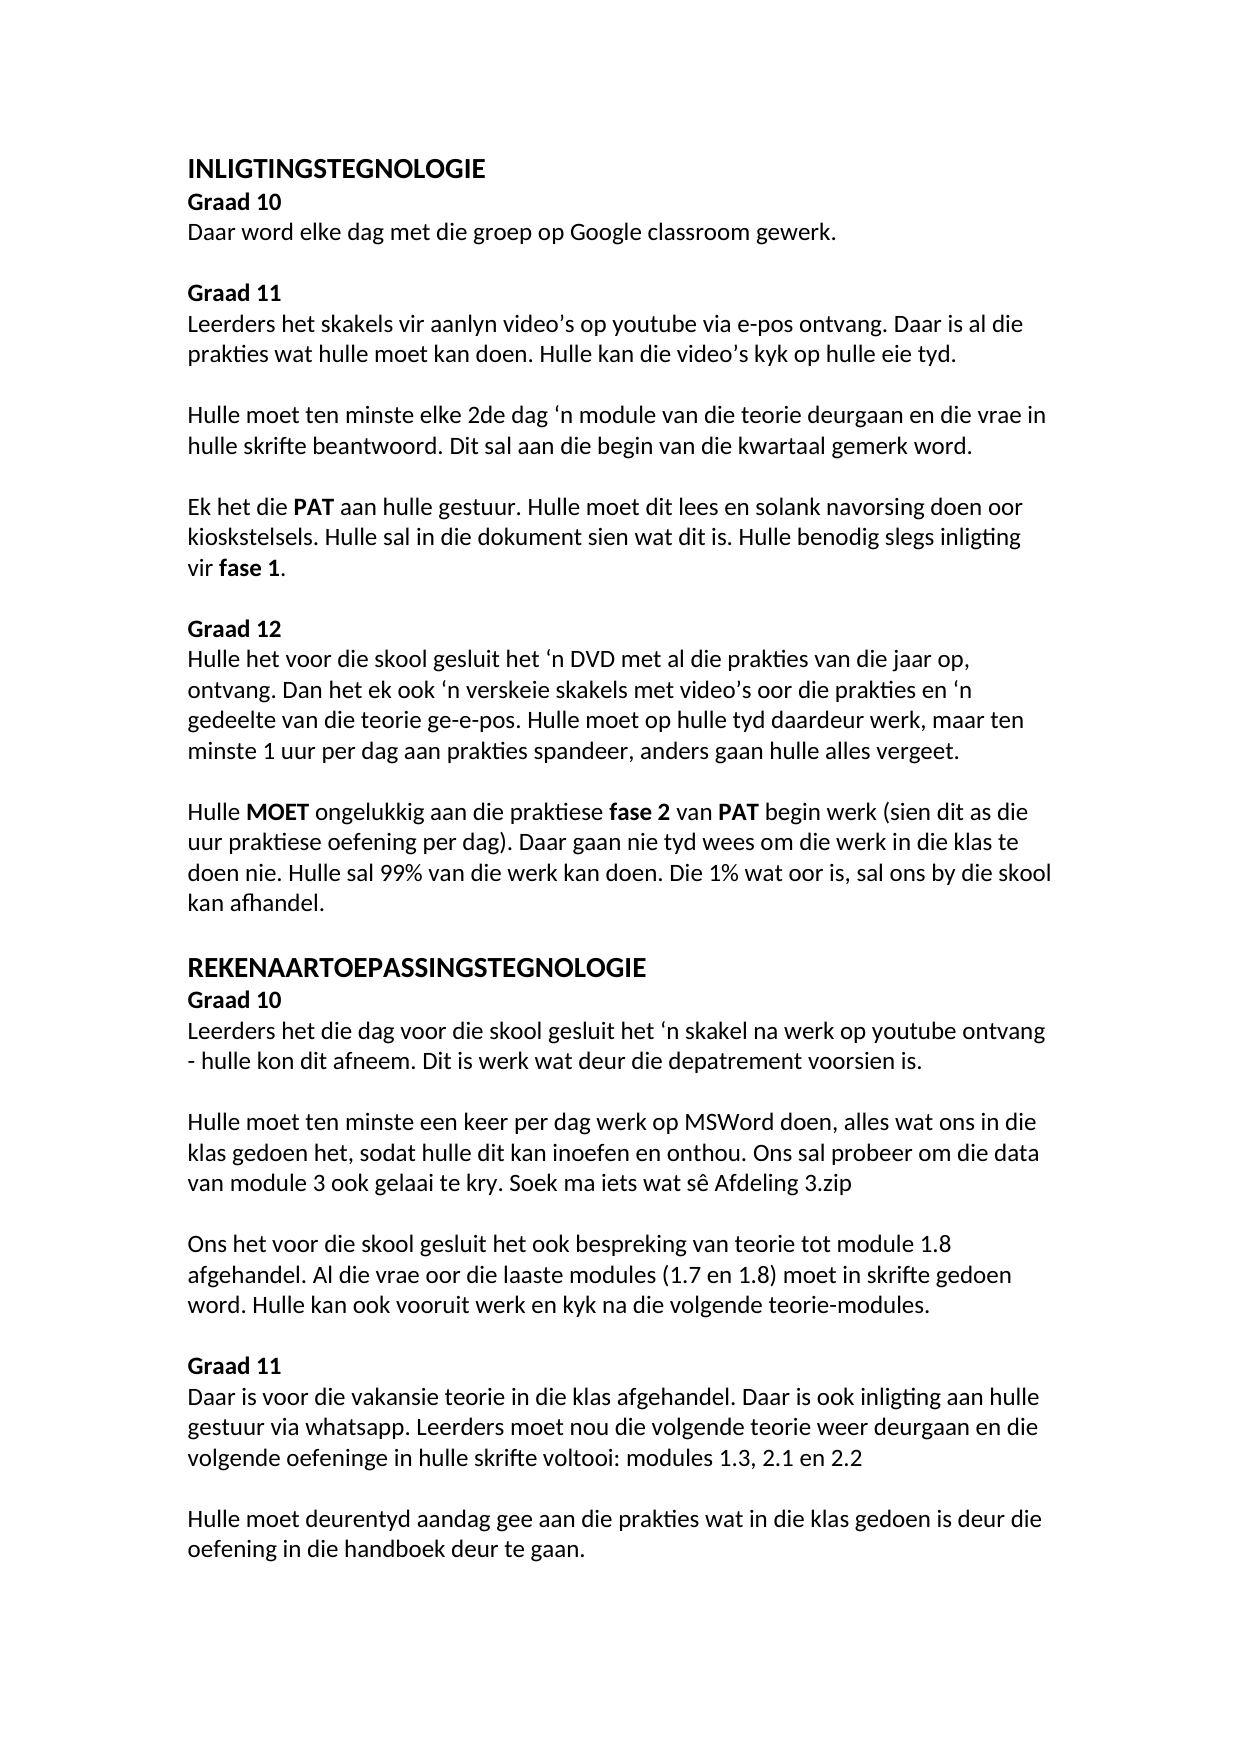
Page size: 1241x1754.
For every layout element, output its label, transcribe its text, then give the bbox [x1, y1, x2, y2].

text Hulle MOET ongelukkig aan die praktiese fase 2 van PAT begin werk (sien dit as die uur praktiese oefening per dag). Daar gaan nie tyd wees om die werk in die klas te doen nie. Hulle sal 99% van die werk kan doen. Die 1% wat oor is, sal ons by die skool kan afhandel. [187, 796, 1053, 918]
text Daar is voor die vakansie teorie in die klas afgehandel. Daar is ook inligting aan hulle gestuur via whatsapp. Leerders moet nou die volgende teorie weer deurgaan en die volgende oefeninge in hulle skrifte voltooi: modules 1.3, 2.1 en 2.2 [187, 1381, 1053, 1473]
text Leerders het skakels vir aanlyn video’s op youtube via e-pos ontvang. Daar is al die prakties wat hulle moet kan doen. Hulle kan die video’s kyk op hulle eie tyd. [187, 308, 1053, 369]
text Daar word elke dag met die groep op Google classroom gewerk. [187, 216, 1053, 247]
text INLIGTINGSTEGNOLOGIE [187, 150, 1053, 186]
text Hulle moet ten minste elke 2de dag ‘n module van die teorie deurgaan en die vrae in hulle skrifte beantwoord. Dit sal aan die begin van die kwartaal gemerk word. [187, 399, 1053, 460]
text Ons het voor die skool gesluit het ook bespreking van teorie tot module 1.8 afgehandel. Al die vrae oor die laaste modules (1.7 en 1.8) moet in skrifte gedoen word. Hulle kan ook vooruit werk en kyk na die volgende teorie-modules. [187, 1228, 1053, 1320]
text Graad 11 [187, 277, 1053, 308]
text Hulle moet ten minste een keer per dag werk op MSWord doen, alles wat ons in die klas gedoen het, sodat hulle dit kan inoefen en onthou. Ons sal probeer om die data van module 3 ook gelaai te kry. Soek ma iets wat sê Afdeling 3.zip [187, 1106, 1053, 1198]
text REKENAARTOEPASSINGSTEGNOLOGIE [187, 949, 1053, 984]
text Hulle moet deurentyd aandag gee aan die prakties wat in die klas gedoen is deur die oefening in die handboek deur te gaan. [187, 1503, 1053, 1564]
text Graad 12 [187, 613, 1053, 643]
text Leerders het die dag voor die skool gesluit het ‘n skakel na werk op youtube ontvang - hulle kon dit afneem. Dit is werk wat deur die depatrement voorsien is. [187, 1015, 1053, 1076]
text Graad 10 [187, 186, 1053, 216]
text Graad 10 [187, 984, 1053, 1015]
text Hulle het voor die skool gesluit het ‘n DVD met al die prakties van die jaar op, ontvang. Dan het ek ook ‘n verskeie skakels met video’s oor die prakties en ‘n gedeelte van die teorie ge-e-pos. Hulle moet op hulle tyd daardeur werk, maar ten minste 1 uur per dag aan prakties spandeer, anders gaan hulle alles vergeet. [187, 643, 1053, 766]
text Ek het die PAT aan hulle gestuur. Hulle moet dit lees en solank navorsing doen oor kioskstelsels. Hulle sal in die dokument sien wat dit is. Hulle benodig slegs inligting vir fase 1. [187, 491, 1053, 582]
text Graad 11 [187, 1351, 1053, 1381]
